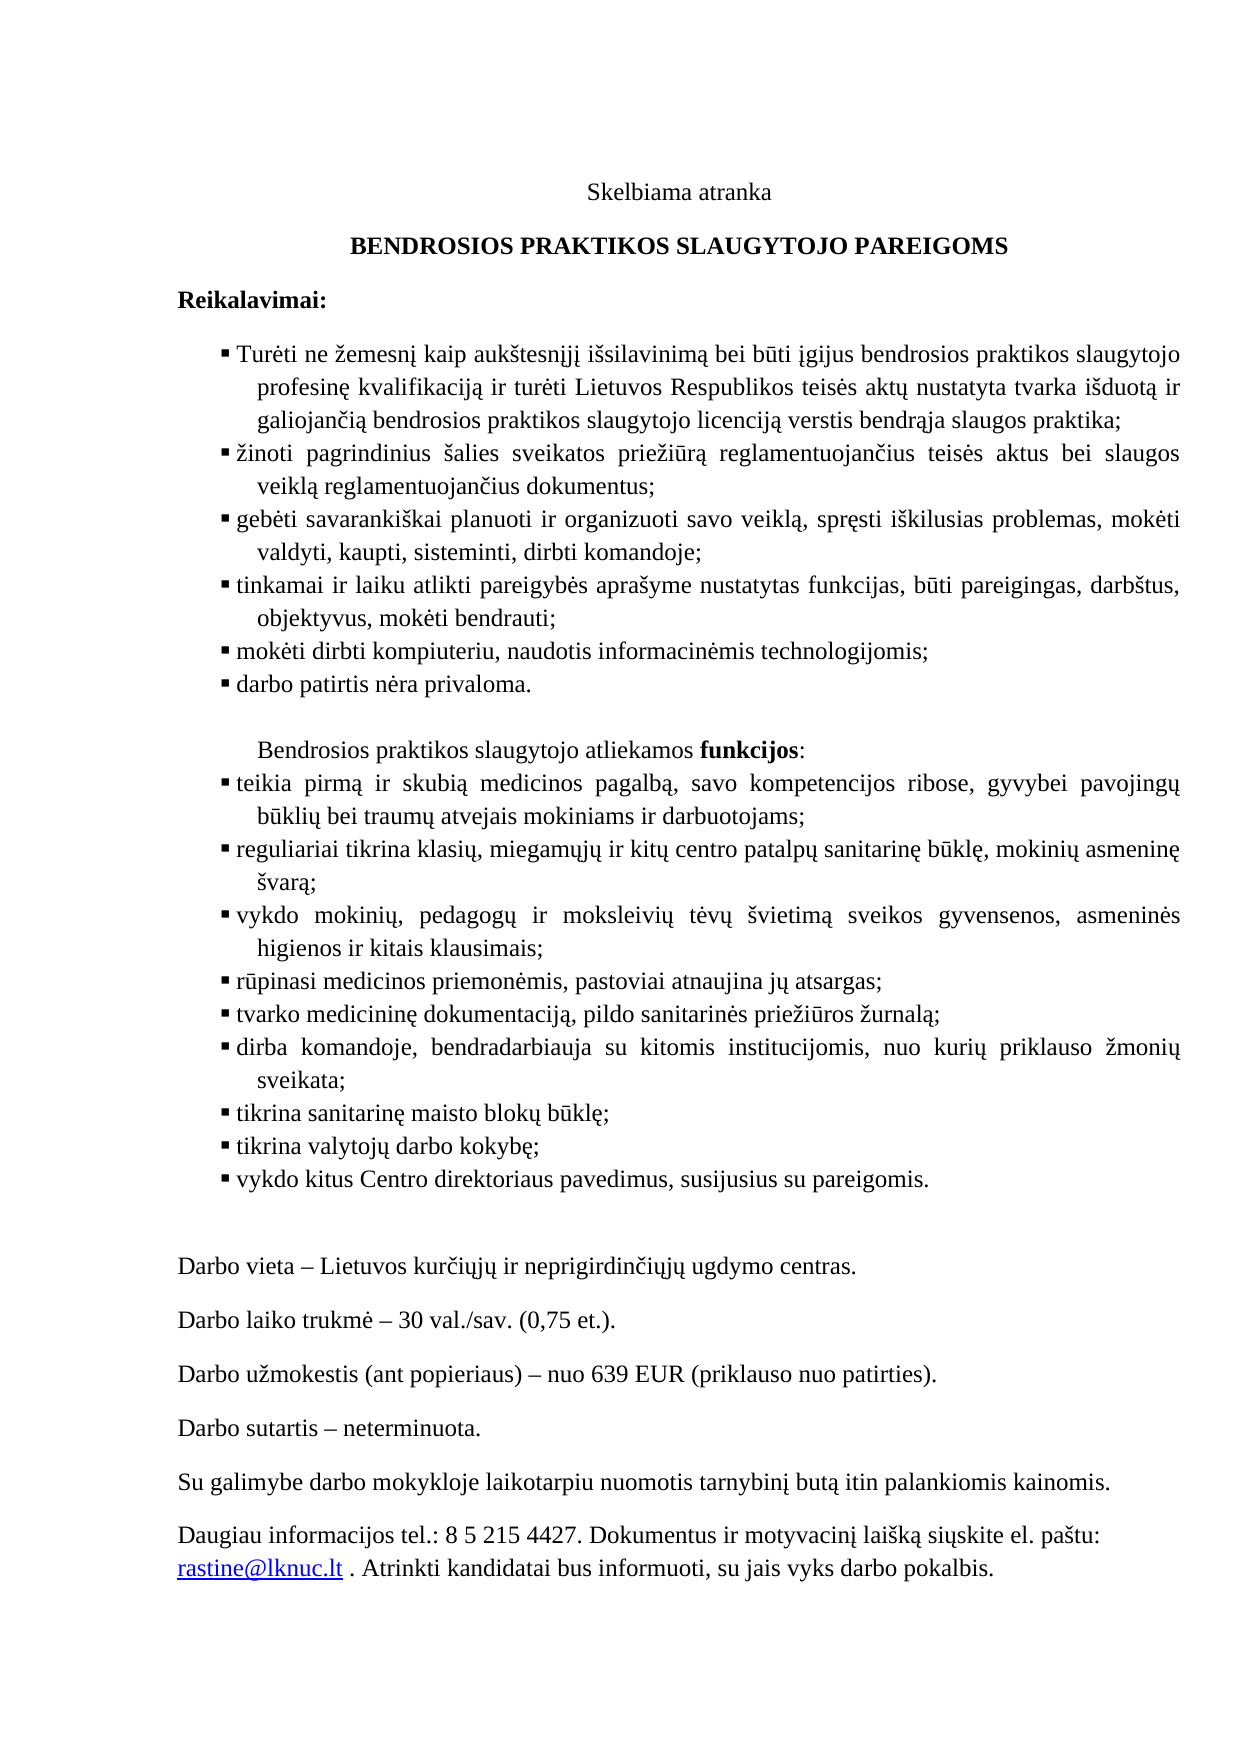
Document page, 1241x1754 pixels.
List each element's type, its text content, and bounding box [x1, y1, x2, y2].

text Skelbiama atranka [177, 177, 1181, 206]
text Darbo sutartis – neterminuota. [177, 1413, 1181, 1441]
list mokėti dirbti kompiuteriu, naudotis informacinėmis technologijomis; [219, 636, 1181, 665]
text Darbo laiko trukmė – 30 val./sav. (0,75 et.). [177, 1305, 1181, 1334]
list vykdo mokinių, pedagogų ir moksleivių tėvų švietimą sveikos gyvensenos, asmeninės higienos ir kitais klausimais; [219, 900, 1181, 962]
list tinkamai ir laiku atlikti pareigybės aprašyme nustatytas funkcijas, būti pareigingas, darbštus, objektyvus, mokėti bendrauti; [219, 570, 1181, 632]
list Turėti ne žemesnį kaip aukštesnįjį išsilavinimą bei būti įgijus bendrosios praktikos slaugytojo profesinę kvalifikaciją ir turėti Lietuvos Respublikos teisės aktų nustatyta tvarka išduotą ir galiojančią bendrosios praktikos slaugytojo licenciją verstis bendrąja slaugos praktika; [219, 339, 1181, 433]
list vykdo kitus Centro direktoriaus pavedimus, susijusius su pareigomis. [219, 1164, 1181, 1193]
text BENDROSIOS PRAKTIKOS SLAUGYTOJO PAREIGOMS [177, 231, 1181, 260]
text Su galimybe darbo mokykloje laikotarpiu nuomotis tarnybinį butą itin palankiomis kainomis. [177, 1467, 1181, 1495]
list Bendrosios praktikos slaugytojo atliekamos funkcijos: [257, 735, 1181, 764]
list teikia pirmą ir skubią medicinos pagalbą, savo kompetencijos ribose, gyvybei pavojingų būklių bei traumų atvejais mokiniams ir darbuotojams; [219, 768, 1181, 830]
list reguliariai tikrina klasių, miegamųjų ir kitų centro patalpų sanitarinę būklę, mokinių asmeninę švarą; [219, 834, 1181, 896]
list dirba komandoje, bendradarbiauja su kitomis institucijomis, nuo kurių priklauso žmonių sveikata; [219, 1032, 1181, 1094]
text Daugiau informacijos tel.: 8 5 215 4427. Dokumentus ir motyvacinį laišką siųskite el. paštu: rastine@lknuc.lt . Atrinkti kandidatai bus informuoti, su jais vyks darbo pokalbis. [177, 1520, 1181, 1582]
list tikrina valytojų darbo kokybę; [219, 1131, 1181, 1160]
list rūpinasi medicinos priemonėmis, pastoviai atnaujina jų atsargas; [219, 966, 1181, 995]
text Darbo vieta – Lietuvos kurčiųjų ir neprigirdinčiųjų ugdymo centras. [177, 1251, 1181, 1280]
list žinoti pagrindinius šalies sveikatos priežiūrą reglamentuojančius teisės aktus bei slaugos veiklą reglamentuojančius dokumentus; [219, 438, 1181, 499]
list tvarko medicininę dokumentaciją, pildo sanitarinės priežiūros žurnalą; [219, 999, 1181, 1028]
text Darbo užmokestis (ant popieriaus) – nuo 639 EUR (priklauso nuo patirties). [177, 1359, 1181, 1388]
list darbo patirtis nėra privaloma. [219, 669, 1181, 698]
list tikrina sanitarinę maisto blokų būklę; [219, 1098, 1181, 1127]
text Reikalavimai: [177, 285, 1181, 314]
list gebėti savarankiškai planuoti ir organizuoti savo veiklą, spręsti iškilusias problemas, mokėti valdyti, kaupti, sisteminti, dirbti komandoje; [219, 504, 1181, 566]
